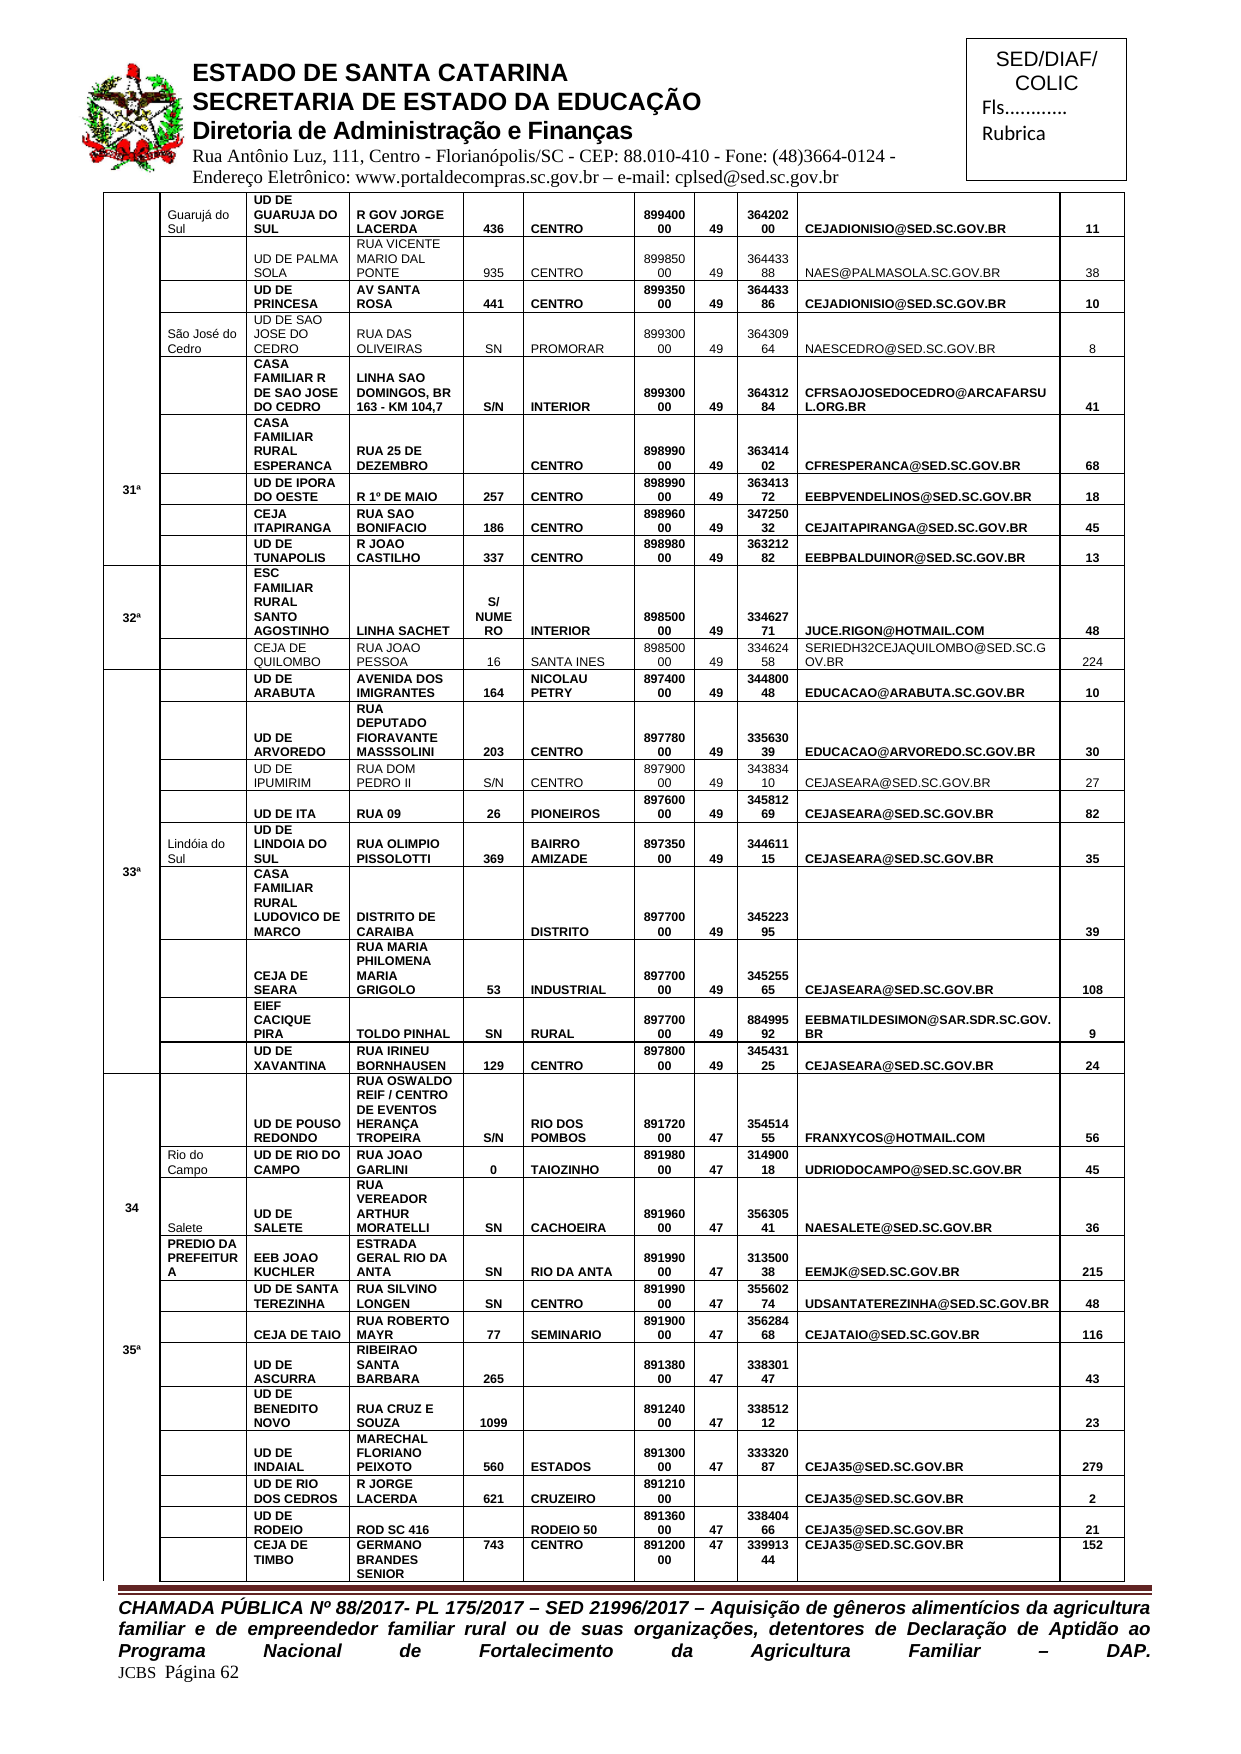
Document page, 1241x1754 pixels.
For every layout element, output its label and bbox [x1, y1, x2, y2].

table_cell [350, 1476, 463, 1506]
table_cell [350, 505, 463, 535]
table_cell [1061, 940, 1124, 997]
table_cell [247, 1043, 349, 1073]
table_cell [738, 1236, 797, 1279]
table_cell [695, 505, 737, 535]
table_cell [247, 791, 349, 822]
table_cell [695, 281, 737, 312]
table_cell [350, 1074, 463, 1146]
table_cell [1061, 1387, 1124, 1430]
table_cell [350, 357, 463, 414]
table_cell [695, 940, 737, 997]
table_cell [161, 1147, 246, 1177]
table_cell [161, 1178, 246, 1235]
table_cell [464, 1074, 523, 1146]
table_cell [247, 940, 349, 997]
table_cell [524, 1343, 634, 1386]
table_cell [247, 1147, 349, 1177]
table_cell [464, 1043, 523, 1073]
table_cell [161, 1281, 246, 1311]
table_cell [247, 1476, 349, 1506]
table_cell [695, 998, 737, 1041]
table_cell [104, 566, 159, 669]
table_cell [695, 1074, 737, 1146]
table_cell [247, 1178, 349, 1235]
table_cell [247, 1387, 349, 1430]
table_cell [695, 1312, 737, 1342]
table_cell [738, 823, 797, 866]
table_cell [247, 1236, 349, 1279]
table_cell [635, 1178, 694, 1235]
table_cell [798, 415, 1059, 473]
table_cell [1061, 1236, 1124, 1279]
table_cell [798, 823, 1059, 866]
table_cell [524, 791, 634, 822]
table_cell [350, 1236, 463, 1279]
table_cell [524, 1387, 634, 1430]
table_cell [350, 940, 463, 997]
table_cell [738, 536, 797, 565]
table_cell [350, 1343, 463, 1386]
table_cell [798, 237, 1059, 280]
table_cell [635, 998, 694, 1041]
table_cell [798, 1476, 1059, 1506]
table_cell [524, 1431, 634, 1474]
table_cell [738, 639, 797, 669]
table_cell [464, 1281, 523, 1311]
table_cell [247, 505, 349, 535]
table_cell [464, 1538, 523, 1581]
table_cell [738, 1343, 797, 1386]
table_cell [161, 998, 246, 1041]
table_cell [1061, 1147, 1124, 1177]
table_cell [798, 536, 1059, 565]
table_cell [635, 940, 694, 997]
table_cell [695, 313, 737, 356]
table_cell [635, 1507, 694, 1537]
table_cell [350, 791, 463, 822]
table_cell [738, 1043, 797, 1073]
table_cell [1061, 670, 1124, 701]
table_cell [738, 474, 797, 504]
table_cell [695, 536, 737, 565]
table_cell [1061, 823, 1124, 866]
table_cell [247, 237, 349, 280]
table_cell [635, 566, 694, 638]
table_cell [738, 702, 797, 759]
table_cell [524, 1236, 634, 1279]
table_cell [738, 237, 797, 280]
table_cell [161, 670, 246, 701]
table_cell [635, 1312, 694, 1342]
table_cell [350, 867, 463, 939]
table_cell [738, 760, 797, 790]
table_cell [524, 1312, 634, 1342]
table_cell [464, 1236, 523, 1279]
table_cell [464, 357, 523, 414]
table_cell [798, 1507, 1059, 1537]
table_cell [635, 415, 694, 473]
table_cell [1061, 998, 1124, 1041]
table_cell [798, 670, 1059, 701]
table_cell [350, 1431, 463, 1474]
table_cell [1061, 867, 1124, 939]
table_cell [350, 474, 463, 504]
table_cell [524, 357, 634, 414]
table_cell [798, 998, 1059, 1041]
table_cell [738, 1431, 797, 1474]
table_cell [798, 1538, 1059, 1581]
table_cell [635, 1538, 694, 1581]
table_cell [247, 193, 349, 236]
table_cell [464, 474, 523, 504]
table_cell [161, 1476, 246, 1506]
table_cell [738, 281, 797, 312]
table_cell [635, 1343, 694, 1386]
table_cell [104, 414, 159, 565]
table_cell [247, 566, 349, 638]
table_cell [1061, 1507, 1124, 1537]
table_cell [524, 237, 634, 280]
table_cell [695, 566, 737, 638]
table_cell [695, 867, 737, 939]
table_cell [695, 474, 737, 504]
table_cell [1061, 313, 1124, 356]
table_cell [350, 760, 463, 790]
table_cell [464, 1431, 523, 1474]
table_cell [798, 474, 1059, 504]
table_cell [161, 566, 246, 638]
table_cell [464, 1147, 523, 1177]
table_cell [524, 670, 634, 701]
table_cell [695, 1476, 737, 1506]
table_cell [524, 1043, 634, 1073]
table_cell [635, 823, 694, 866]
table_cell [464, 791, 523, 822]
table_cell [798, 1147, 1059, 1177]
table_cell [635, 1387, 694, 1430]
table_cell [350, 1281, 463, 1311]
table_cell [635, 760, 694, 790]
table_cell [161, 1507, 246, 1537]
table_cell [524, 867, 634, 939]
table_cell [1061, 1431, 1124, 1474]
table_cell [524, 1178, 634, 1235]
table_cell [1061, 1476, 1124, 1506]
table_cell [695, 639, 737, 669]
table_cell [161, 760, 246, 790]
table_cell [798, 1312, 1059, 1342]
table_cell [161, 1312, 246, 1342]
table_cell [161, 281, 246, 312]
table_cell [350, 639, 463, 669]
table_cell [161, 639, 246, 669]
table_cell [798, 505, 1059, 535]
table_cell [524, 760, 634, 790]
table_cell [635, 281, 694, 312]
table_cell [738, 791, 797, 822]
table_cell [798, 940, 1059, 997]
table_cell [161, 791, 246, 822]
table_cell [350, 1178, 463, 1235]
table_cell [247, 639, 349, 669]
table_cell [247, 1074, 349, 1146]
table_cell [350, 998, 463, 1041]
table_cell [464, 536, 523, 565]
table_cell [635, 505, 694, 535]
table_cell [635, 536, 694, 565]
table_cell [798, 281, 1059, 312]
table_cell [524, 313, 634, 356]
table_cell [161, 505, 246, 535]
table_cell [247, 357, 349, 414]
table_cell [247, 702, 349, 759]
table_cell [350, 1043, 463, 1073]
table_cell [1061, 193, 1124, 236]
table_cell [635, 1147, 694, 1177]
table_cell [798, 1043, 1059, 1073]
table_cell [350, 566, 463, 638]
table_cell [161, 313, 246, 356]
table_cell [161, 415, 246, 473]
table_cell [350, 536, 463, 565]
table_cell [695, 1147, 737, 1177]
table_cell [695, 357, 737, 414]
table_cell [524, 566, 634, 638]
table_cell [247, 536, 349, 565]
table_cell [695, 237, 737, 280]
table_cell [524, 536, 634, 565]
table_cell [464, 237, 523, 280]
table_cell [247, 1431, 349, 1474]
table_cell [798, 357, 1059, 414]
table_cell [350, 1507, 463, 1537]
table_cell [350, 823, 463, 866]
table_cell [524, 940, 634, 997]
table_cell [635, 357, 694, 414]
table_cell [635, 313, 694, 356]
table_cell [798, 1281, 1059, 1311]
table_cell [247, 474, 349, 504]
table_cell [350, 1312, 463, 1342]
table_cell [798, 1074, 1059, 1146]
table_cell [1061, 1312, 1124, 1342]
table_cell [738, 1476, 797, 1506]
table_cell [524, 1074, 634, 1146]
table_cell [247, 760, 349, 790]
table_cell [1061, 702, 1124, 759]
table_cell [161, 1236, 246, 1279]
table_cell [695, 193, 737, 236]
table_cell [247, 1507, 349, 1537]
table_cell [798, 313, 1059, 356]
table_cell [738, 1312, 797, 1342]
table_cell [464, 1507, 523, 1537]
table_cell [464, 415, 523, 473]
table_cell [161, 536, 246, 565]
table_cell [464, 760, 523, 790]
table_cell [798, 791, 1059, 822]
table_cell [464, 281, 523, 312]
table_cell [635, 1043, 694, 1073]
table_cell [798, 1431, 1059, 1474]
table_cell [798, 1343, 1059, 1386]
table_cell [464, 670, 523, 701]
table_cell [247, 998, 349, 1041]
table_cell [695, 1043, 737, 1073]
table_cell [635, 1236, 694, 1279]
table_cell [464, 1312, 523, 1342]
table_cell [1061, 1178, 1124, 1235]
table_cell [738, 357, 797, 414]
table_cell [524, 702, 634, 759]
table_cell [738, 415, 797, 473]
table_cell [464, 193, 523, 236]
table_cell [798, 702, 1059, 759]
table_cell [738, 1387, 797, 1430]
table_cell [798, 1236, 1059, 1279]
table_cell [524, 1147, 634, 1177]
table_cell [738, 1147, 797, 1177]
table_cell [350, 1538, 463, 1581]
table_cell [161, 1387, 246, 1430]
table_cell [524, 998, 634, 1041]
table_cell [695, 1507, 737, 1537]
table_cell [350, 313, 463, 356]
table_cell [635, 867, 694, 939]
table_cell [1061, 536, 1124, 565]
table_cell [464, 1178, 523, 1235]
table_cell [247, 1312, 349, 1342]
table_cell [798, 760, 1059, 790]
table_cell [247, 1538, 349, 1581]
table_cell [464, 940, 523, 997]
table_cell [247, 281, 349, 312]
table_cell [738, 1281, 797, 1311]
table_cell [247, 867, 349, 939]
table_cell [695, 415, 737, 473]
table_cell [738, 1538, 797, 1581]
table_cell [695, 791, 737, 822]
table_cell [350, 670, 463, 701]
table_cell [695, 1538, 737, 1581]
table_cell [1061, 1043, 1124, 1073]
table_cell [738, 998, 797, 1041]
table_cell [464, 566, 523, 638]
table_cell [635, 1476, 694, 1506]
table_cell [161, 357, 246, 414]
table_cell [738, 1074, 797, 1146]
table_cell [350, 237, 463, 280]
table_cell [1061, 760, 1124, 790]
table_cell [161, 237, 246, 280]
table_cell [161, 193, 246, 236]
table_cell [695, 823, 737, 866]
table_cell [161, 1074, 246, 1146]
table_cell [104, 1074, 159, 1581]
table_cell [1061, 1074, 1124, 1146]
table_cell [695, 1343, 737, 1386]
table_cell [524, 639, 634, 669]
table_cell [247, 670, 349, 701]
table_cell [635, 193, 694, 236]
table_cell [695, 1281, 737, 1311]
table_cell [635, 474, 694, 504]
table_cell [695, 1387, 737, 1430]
picture [68, 61, 194, 182]
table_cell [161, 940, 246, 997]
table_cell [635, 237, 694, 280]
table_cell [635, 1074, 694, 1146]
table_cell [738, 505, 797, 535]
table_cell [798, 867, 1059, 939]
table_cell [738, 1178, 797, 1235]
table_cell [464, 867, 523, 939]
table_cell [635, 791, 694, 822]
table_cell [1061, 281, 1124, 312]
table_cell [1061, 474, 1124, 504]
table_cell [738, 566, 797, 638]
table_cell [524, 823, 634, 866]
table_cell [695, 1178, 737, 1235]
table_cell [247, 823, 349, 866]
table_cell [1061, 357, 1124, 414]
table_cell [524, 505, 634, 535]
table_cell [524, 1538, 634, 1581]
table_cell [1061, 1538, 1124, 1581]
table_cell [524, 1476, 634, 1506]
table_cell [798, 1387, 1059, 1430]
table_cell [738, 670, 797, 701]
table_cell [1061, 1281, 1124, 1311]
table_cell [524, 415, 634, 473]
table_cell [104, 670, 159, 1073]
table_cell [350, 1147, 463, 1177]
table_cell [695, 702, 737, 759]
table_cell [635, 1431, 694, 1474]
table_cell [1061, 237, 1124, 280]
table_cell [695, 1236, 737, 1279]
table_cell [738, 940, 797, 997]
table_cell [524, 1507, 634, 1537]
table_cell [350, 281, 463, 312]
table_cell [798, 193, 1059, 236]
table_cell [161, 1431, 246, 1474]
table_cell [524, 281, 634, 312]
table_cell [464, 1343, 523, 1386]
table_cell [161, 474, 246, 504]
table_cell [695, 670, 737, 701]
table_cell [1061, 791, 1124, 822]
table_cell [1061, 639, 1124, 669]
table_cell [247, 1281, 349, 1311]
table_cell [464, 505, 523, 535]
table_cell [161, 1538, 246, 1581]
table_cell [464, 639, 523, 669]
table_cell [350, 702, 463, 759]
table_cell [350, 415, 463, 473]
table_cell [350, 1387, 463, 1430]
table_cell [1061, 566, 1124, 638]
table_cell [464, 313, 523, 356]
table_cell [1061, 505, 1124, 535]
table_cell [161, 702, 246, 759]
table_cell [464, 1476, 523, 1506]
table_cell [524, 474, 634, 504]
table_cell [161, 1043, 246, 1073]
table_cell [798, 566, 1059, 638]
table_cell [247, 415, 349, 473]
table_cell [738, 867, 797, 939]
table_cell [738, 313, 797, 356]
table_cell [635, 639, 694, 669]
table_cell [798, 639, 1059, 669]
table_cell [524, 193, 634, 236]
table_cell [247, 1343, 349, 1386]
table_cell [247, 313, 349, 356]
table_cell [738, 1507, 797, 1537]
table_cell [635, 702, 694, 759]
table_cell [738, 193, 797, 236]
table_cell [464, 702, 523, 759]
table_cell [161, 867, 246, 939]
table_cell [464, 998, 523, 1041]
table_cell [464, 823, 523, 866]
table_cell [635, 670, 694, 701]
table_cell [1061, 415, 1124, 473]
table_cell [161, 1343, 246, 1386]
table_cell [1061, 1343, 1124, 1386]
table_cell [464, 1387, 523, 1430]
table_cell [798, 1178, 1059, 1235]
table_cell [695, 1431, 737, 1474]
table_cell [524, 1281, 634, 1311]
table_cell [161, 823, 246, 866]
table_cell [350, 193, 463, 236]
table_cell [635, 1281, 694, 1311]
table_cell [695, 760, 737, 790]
